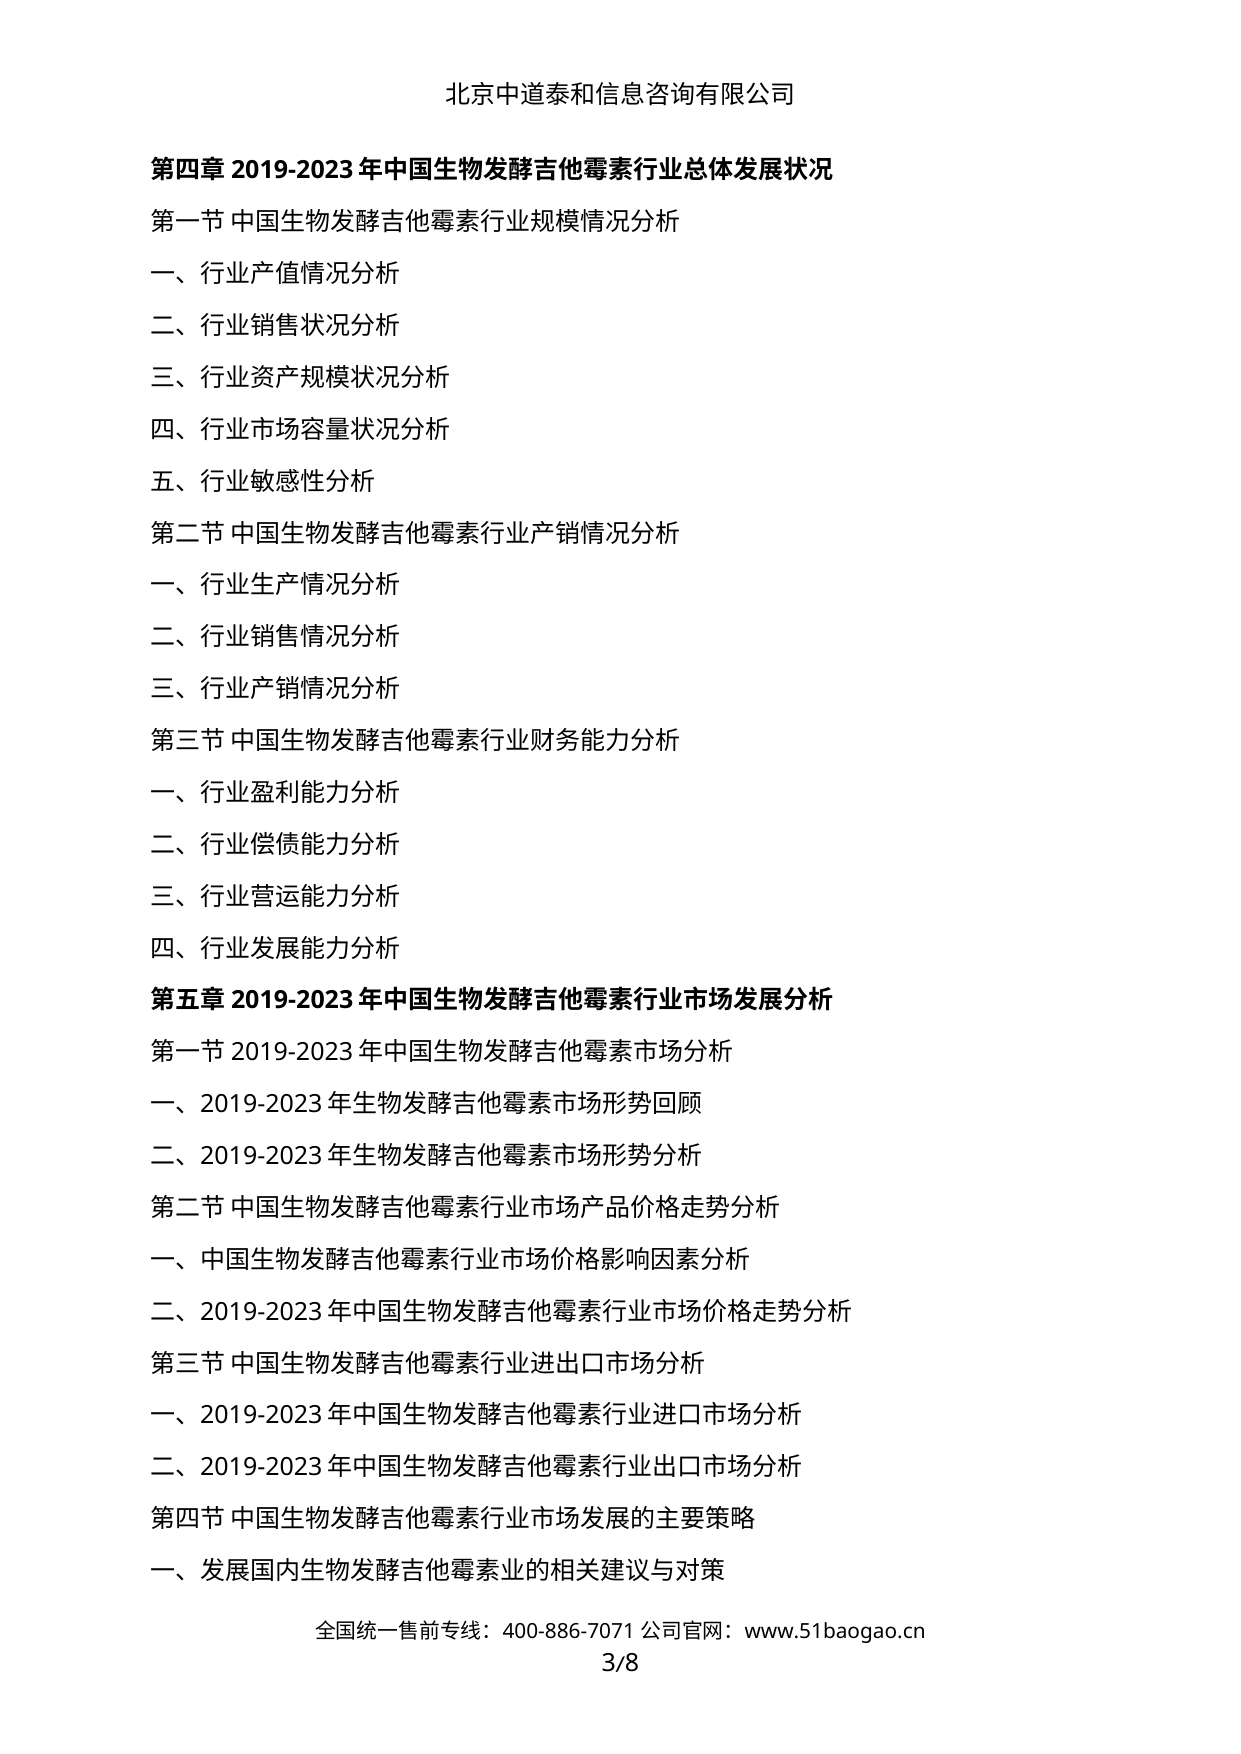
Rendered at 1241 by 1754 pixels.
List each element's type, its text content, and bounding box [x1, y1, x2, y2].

text 二、2019-2023年中国生物发酵吉他霉素行业出口市场分析 [150, 1447, 1090, 1483]
text 二、2019-2023年中国生物发酵吉他霉素行业市场价格走势分析 [150, 1291, 1090, 1327]
text 第三节 中国生物发酵吉他霉素行业进出口市场分析 [150, 1343, 1090, 1379]
text 第三节 中国生物发酵吉他霉素行业财务能力分析 [150, 721, 1090, 757]
text 二、行业销售情况分析 [150, 617, 1090, 653]
text 第五章 2019-2023年中国生物发酵吉他霉素行业市场发展分析 [150, 980, 1090, 1016]
text 二、2019-2023年生物发酵吉他霉素市场形势分析 [150, 1136, 1090, 1172]
text 二、行业偿债能力分析 [150, 824, 1090, 861]
text 一、2019-2023年生物发酵吉他霉素市场形势回顾 [150, 1084, 1090, 1120]
text 四、行业市场容量状况分析 [150, 409, 1090, 446]
text 一、行业盈利能力分析 [150, 772, 1090, 809]
text 三、行业产销情况分析 [150, 669, 1090, 705]
text 三、行业营运能力分析 [150, 876, 1090, 912]
text 一、2019-2023年中国生物发酵吉他霉素行业进口市场分析 [150, 1395, 1090, 1431]
text 一、行业生产情况分析 [150, 565, 1090, 601]
text 第二节 中国生物发酵吉他霉素行业市场产品价格走势分析 [150, 1187, 1090, 1224]
text 第一节 2019-2023年中国生物发酵吉他霉素市场分析 [150, 1032, 1090, 1068]
text 第四节 中国生物发酵吉他霉素行业市场发展的主要策略 [150, 1499, 1090, 1535]
text 一、行业产值情况分析 [150, 254, 1090, 290]
text 一、发展国内生物发酵吉他霉素业的相关建议与对策 [150, 1551, 1090, 1587]
text 第四章 2019-2023年中国生物发酵吉他霉素行业总体发展状况 [150, 150, 1090, 186]
text 第二节 中国生物发酵吉他霉素行业产销情况分析 [150, 513, 1090, 549]
text 二、行业销售状况分析 [150, 306, 1090, 342]
text 五、行业敏感性分析 [150, 461, 1090, 497]
text 三、行业资产规模状况分析 [150, 357, 1090, 394]
text 四、行业发展能力分析 [150, 928, 1090, 964]
text 第一节 中国生物发酵吉他霉素行业规模情况分析 [150, 202, 1090, 238]
text 一、中国生物发酵吉他霉素行业市场价格影响因素分析 [150, 1239, 1090, 1276]
